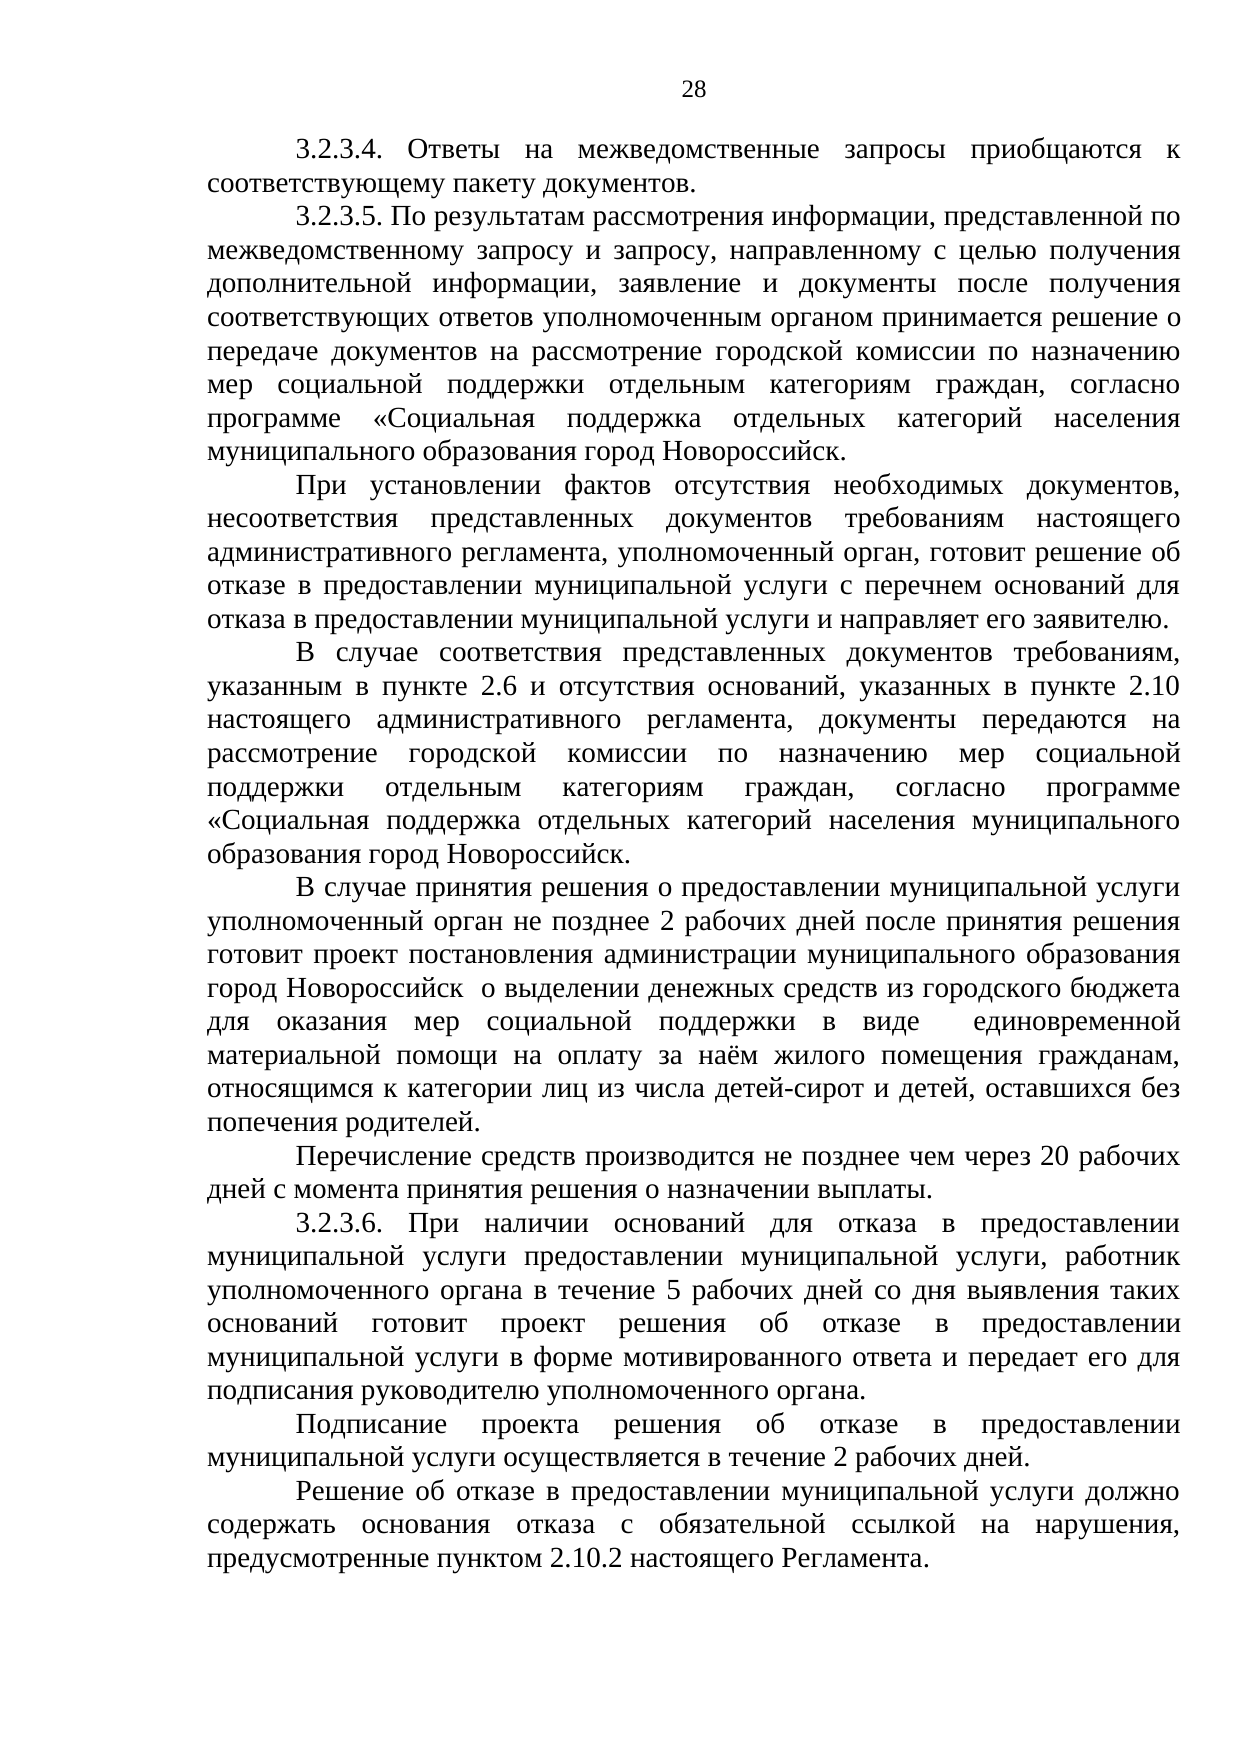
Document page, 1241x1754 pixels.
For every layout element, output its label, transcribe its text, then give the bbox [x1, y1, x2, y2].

text 3.2.3.6. При наличии оснований для отказа в предоставлении муниципальной услуги предоставлении муниципальной услуги, работник уполномоченного органа в течение 5 рабочих дней со дня выявления таких оснований готовит проект решения об отказе в предоставлении муниципальной услуги в форме мотивированного ответа и передает его для подписания руководителю уполномоченного органа. [207, 1205, 1181, 1406]
text В случае принятия решения о предоставлении муниципальной услуги уполномоченный орган не позднее 2 рабочих дней после принятия решения готовит проект постановления администрации муниципального образования город Новороссийск о выделении денежных средств из городского бюджета для оказания мер социальной поддержки в виде единовременной материальной помощи на оплату за наём жилого помещения гражданам, относящимся к категории лиц из числа детей-сирот и детей, оставшихся без попечения родителей. [207, 869, 1181, 1138]
text Подписание проекта решения об отказе в предоставлении муниципальной услуги осуществляется в течение 2 рабочих дней. [207, 1406, 1181, 1473]
text Решение об отказе в предоставлении муниципальной услуги должно содержать основания отказа с обязательной ссылкой на нарушения, предусмотренные пунктом 2.10.2 настоящего Регламента. [207, 1473, 1181, 1574]
text Перечисление средств производится не позднее чем через 20 рабочих дней с момента принятия решения о назначении выплаты. [207, 1138, 1181, 1205]
text 3.2.3.4. Ответы на межведомственные запросы приобщаются к соответствующему пакету документов. [207, 131, 1181, 198]
text В случае соответствия представленных документов требованиям, указанным в пункте 2.6 и отсутствия оснований, указанных в пункте 2.10 настоящего административного регламента, документы передаются на рассмотрение городской комиссии по назначению мер социальной поддержки отдельным категориям граждан, согласно программе «Социальная поддержка отдельных категорий населения муниципального образования город Новороссийск. [207, 634, 1181, 869]
text При установлении фактов отсутствия необходимых документов, несоответствия представленных документов требованиям настоящего административного регламента, уполномоченный орган, готовит решение об отказе в предоставлении муниципальной услуги с перечнем оснований для отказа в предоставлении муниципальной услуги и направляет его заявителю. [207, 467, 1181, 634]
text 3.2.3.5. По результатам рассмотрения информации, представленной по межведомственному запросу и запросу, направленному с целью получения дополнительной информации, заявление и документы после получения соответствующих ответов уполномоченным органом принимается решение о передаче документов на рассмотрение городской комиссии по назначению мер социальной поддержки отдельным категориям граждан, согласно программе «Социальная поддержка отдельных категорий населения муниципального образования город Новороссийск. [207, 198, 1181, 467]
